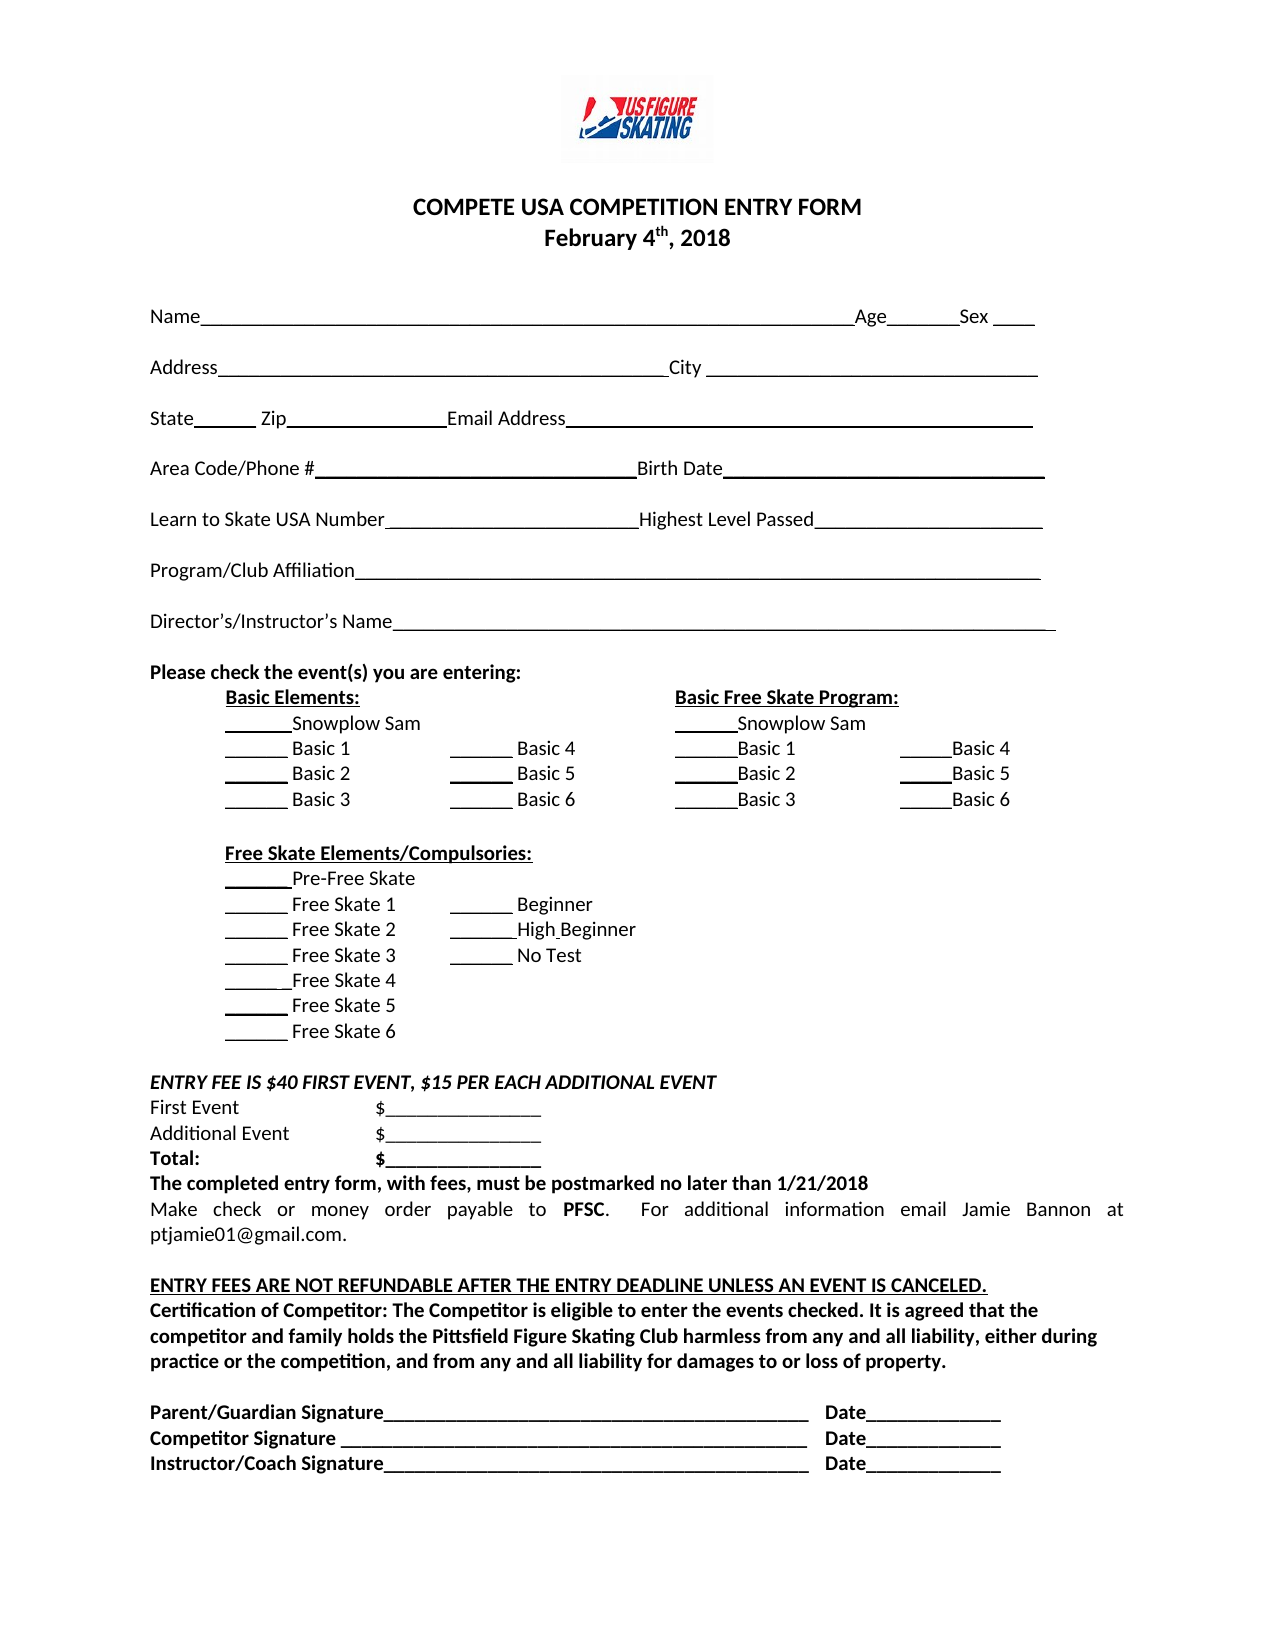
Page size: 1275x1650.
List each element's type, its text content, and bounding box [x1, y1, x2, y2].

text Entry fees are not refundable after the entry deadline unless an event is canceled. [150, 1272, 1125, 1298]
text ENTRY FEE IS $40 FIRST EVENT, $15 PER EACH ADDITIONAL EVENT [150, 1069, 1125, 1094]
text ______ Free Skate 2 ______ High Beginner [150, 916, 1125, 942]
text ______ Basic 3 ______ Basic 6 ______Basic 3 _____Basic 6 [150, 786, 1125, 811]
text Director’s/Instructor’s Name_______________________________________________________________ [150, 608, 1125, 633]
text ______ Pre-Free Skate [150, 866, 1125, 891]
text Certification of Competitor: The Competitor is eligible to enter the events checked. It is agreed that the competitor and family holds the Pittsfield Figure Skating Club harmless from any and all liability, either during practice or the competition, and from any and all liability for damages to or loss of property. [150, 1298, 1125, 1374]
text Additional Event $_______________ [150, 1120, 1125, 1145]
text _____ _Free Skate 4 [150, 967, 1125, 993]
text February 4th, 2018 [150, 222, 1125, 252]
text First Event $_______________ [150, 1094, 1125, 1120]
text ______ Basic 1 ______ Basic 4 ______Basic 1 _____Basic 4 [150, 735, 1125, 761]
text Competitor Signature _____________________________________________ Date_____________ [150, 1425, 1125, 1450]
text Parent/Guardian Signature_________________________________________ Date_____________ [150, 1399, 1125, 1425]
text The completed entry form, with fees, must be postmarked no later than 1/21/2018 [150, 1171, 1125, 1196]
text Make check or money order payable to PFSC. For additional information email Jamie Bannon at ptjamie01@gmail.com. [150, 1196, 1125, 1247]
text ______ Free Skate 1 ______ Beginner [150, 891, 1125, 916]
text Learn to Skate USA Number ________________________Highest Level Passed______________________ [150, 506, 1125, 532]
text ______ Snowplow Sam ______Snowplow Sam [150, 710, 1125, 735]
text Instructor/Coach Signature_________________________________________ Date_____________ [150, 1450, 1125, 1476]
text Program/Club Affiliation__________________________________________________________________ [150, 557, 1125, 583]
text Total: $_______________ [150, 1145, 1125, 1171]
text ______ Free Skate 5 [150, 993, 1125, 1018]
text ______ Basic 2 ______ Basic 5 ______Basic 2 _____Basic 5 [150, 761, 1125, 786]
text ______ Free Skate 3 ______ No Test [150, 942, 1125, 967]
text Please check the event(s) you are entering: [150, 659, 1125, 684]
picture [561, 75, 714, 163]
text Free Skate Elements/Compulsories: [150, 840, 1125, 866]
text ______ Free Skate 6 [225, 1018, 1125, 1043]
text Basic Elements: Basic Free Skate Program: [150, 684, 1125, 710]
text COMPETE USA COMPETITION ENTRY FORM [150, 191, 1125, 222]
text State______ Zip______ _________Email Address_____________________________________________ [150, 405, 1125, 430]
text Name_______________________________________________________________Age_______Sex ____ [150, 303, 1125, 328]
text Area Code/Phone #_______________________________Birth Date_______________________________ [150, 456, 1125, 481]
text Address___________________________________________ City ________________________________ [150, 354, 1125, 379]
